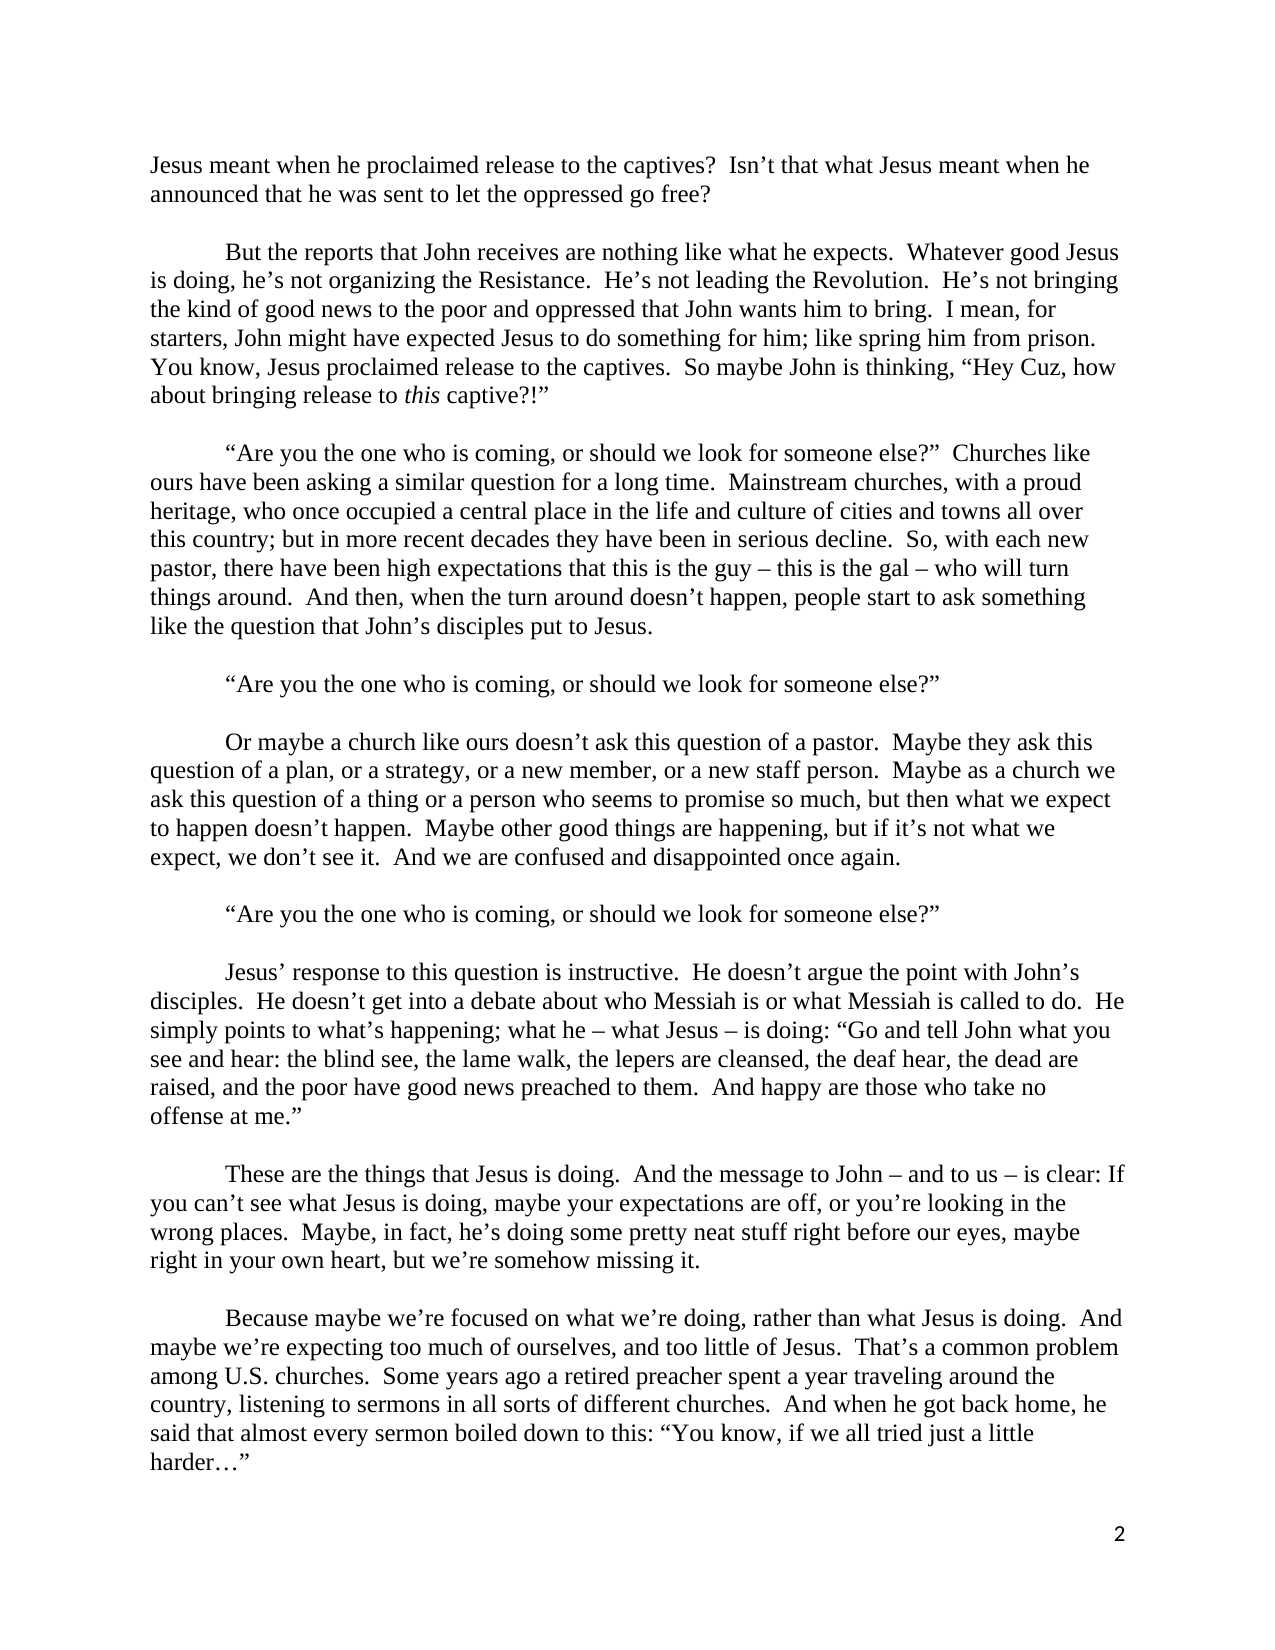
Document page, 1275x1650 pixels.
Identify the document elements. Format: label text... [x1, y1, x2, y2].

text Jesus’ response to this question is instructive. He doesn’t argue the point with John’s disciples. He doesn’t get into a debate about who Messiah is or what Messiah is called to do. He simply points to what’s happening; what he – what Jesus – is doing: “Go and tell John what you see and hear: the blind see, the lame walk, the lepers are cleansed, the deaf hear, the dead are raised, and the poor have good news preached to them. And happy are those who take no offense at me.” [150, 957, 1125, 1130]
text Because maybe we’re focused on what we’re doing, rather than what Jesus is doing. And maybe we’re expecting too much of ourselves, and too little of Jesus. That’s a common problem among U.S. churches. Some years ago a retired preacher spent a year traveling around the country, listening to sermons in all sorts of different churches. And when he got back home, he said that almost every sermon boiled down to this: “You know, if we all tried just a little harder…” [150, 1303, 1125, 1476]
text These are the things that Jesus is doing. And the message to John – and to us – is clear: If you can’t see what Jesus is doing, maybe your expectations are off, or you’re looking in the wrong places. Maybe, in fact, he’s doing some pretty neat stuff right before our eyes, maybe right in your own heart, but we’re somehow missing it. [150, 1159, 1125, 1274]
text “Are you the one who is coming, or should we look for someone else?” [150, 669, 1125, 697]
text Or maybe a church like ours doesn’t ask this question of a pastor. Maybe they ask this question of a plan, or a strategy, or a new member, or a new staff person. Maybe as a church we ask this question of a thing or a person who seems to promise so much, but then what we expect to happen doesn’t happen. Maybe other good things are happening, but if it’s not what we expect, we don’t see it. And we are confused and disappointed once again. [150, 727, 1125, 870]
text “Are you the one who is coming, or should we look for someone else?” Churches like ours have been asking a similar question for a long time. Mainstream churches, with a proud heritage, who once occupied a central place in the life and culture of cities and towns all over this country; but in more recent decades they have been in serious decline. So, with each new pastor, there have been high expectations that this is the guy – this is the gal – who will turn things around. And then, when the turn around doesn’t happen, people start to ask something like the question that John’s disciples put to Jesus. [150, 438, 1125, 639]
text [150, 150, 1125, 207]
text But the reports that John receives are nothing like what he expects. Whatever good Jesus is doing, he’s not organizing the Resistance. He’s not leading the Revolution. He’s not bringing the kind of good news to the poor and oppressed that John wants him to bring. I mean, for starters, John might have expected Jesus to do something for him; like spring him from prison. You know, Jesus proclaimed release to the captives. So maybe John is thinking, “Hey Cuz, how about bringing release to this captive?!” [150, 237, 1125, 409]
text “Are you the one who is coming, or should we look for someone else?” [150, 899, 1125, 928]
